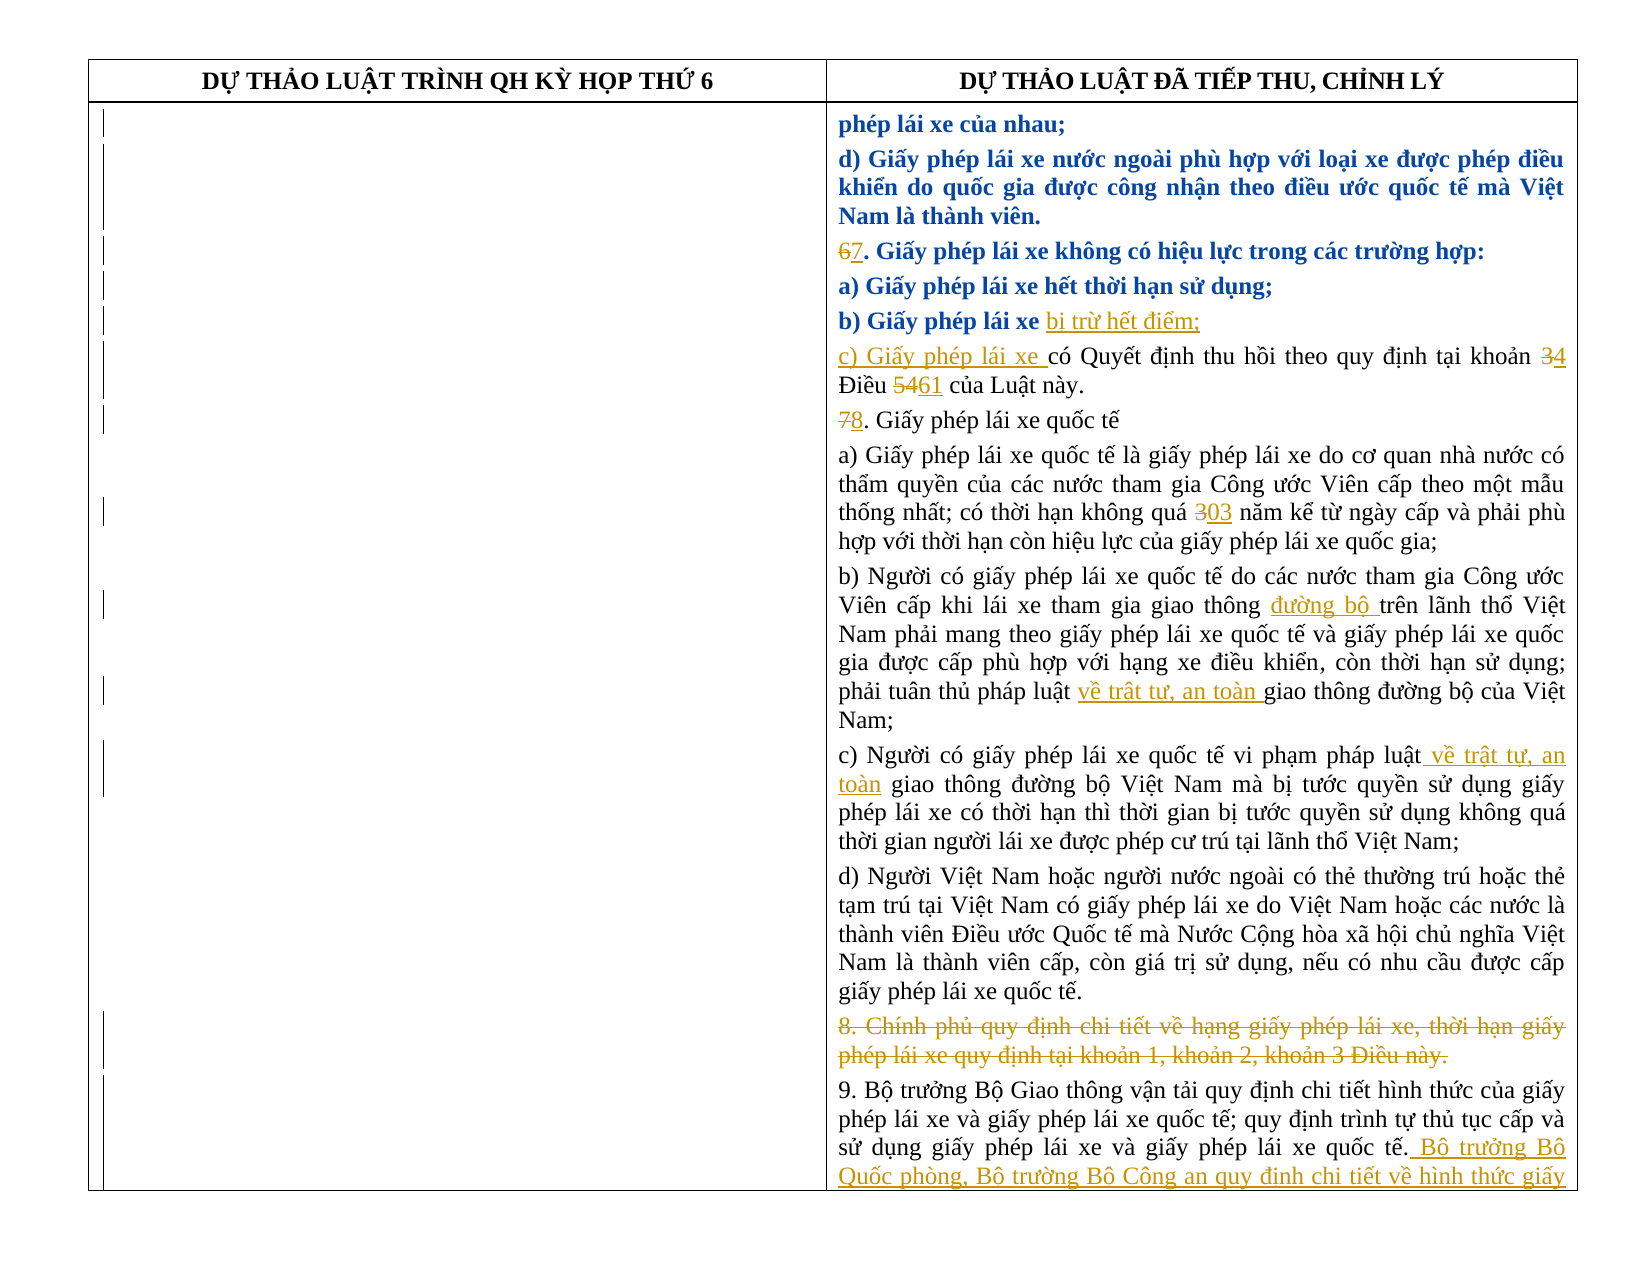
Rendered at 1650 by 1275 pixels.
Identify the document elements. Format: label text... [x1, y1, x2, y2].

table_header DỰ THẢO LUẬT TRÌNH QH KỲ HỌP THỨ 6 [89, 60, 826, 101]
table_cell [89, 103, 826, 1190]
table_header DỰ THẢO LUẬT ĐÃ TIẾP THU, CHỈNH LÝ [827, 60, 1577, 101]
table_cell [827, 103, 1577, 1190]
